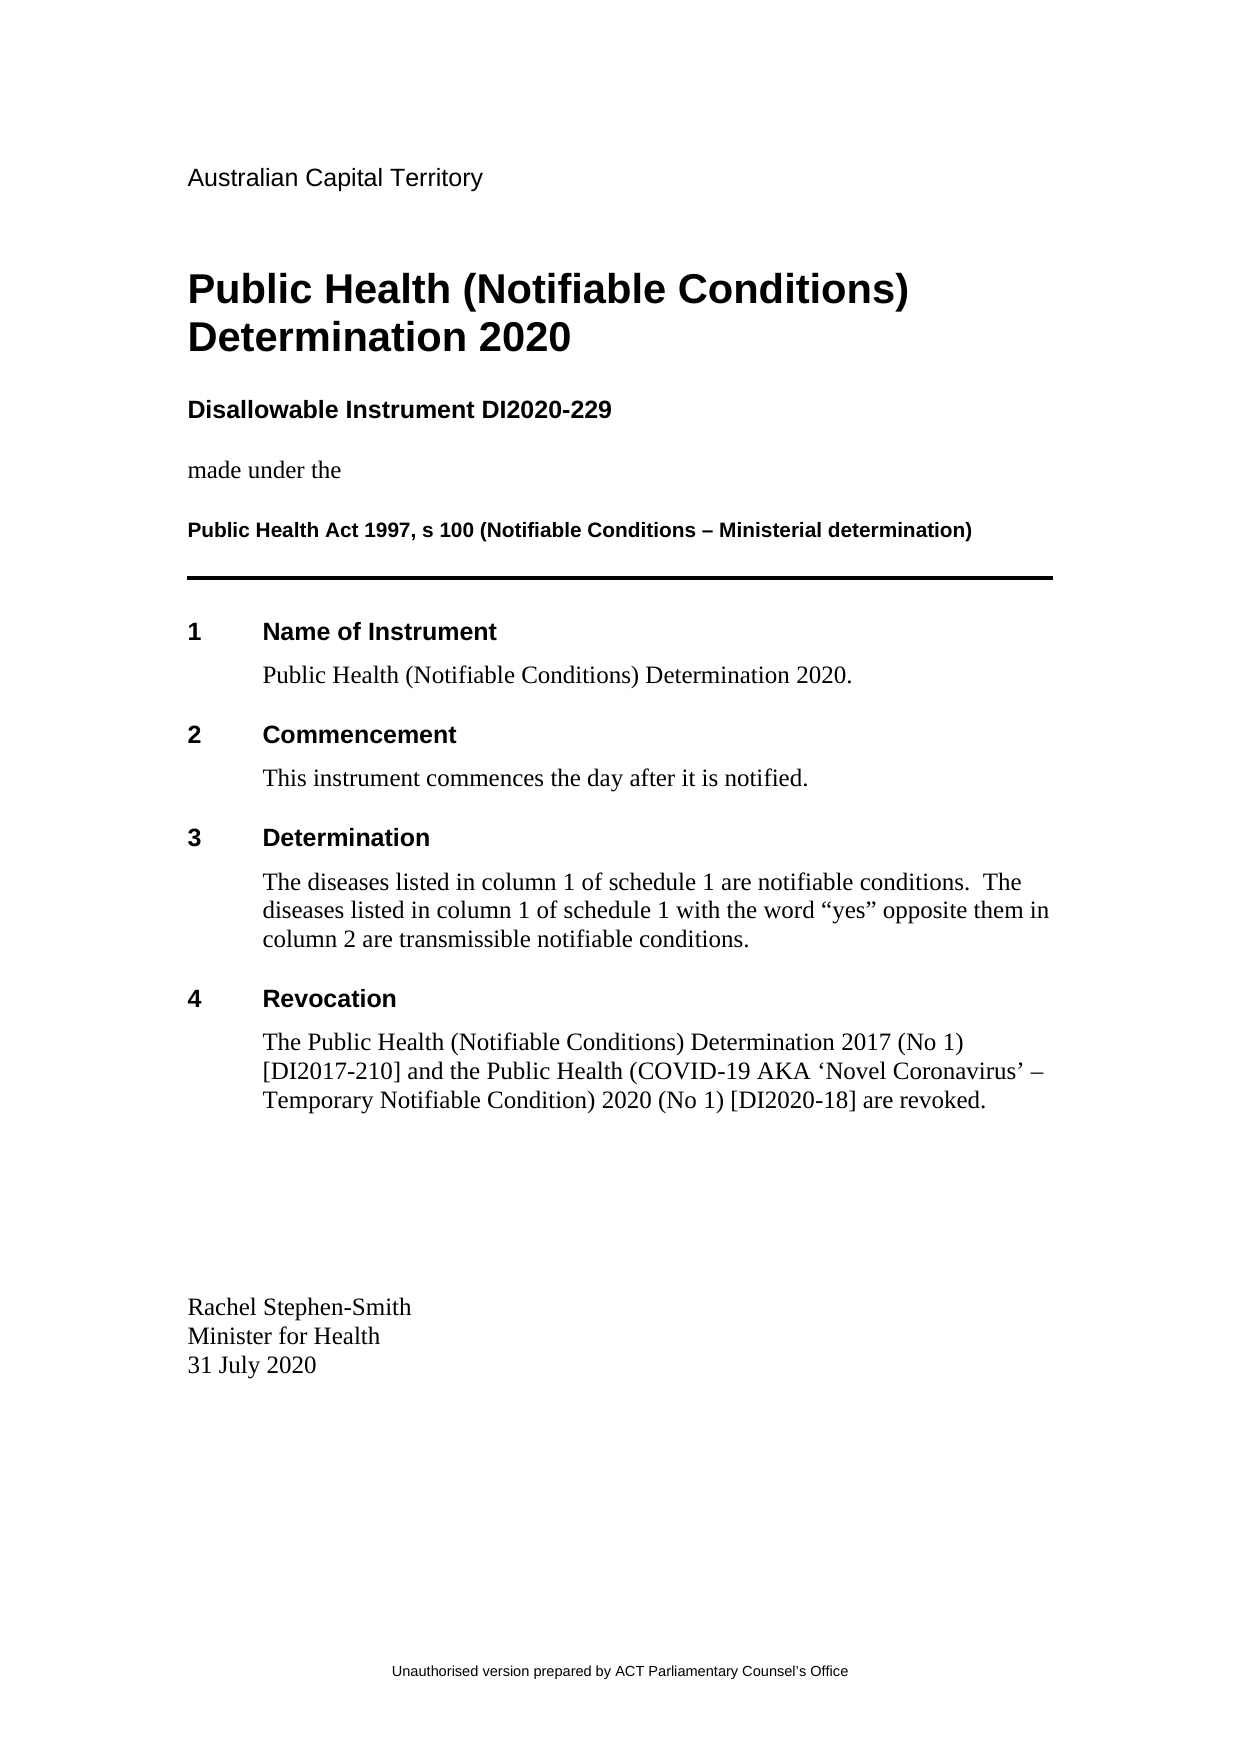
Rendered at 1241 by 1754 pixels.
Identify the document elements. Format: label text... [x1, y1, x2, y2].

text 1 Name of Instrument [187, 617, 1053, 645]
text 3 Determination [187, 823, 1053, 852]
text Disallowable Instrument DI2020-229 [187, 395, 1053, 424]
text Public Health (Notifiable Conditions) Determination 2020 [187, 264, 1053, 360]
text 31 July 2020 [187, 1350, 1053, 1379]
text This instrument commences the day after it is notified. [262, 763, 1053, 792]
text The diseases listed in column 1 of schedule 1 are notifiable conditions. The diseases listed in column 1 of schedule 1 with the word “yes” opposite them in column 2 are transmissible notifiable conditions. [262, 867, 1053, 953]
text Public Health (Notifiable Conditions) Determination 2020. [262, 660, 1053, 689]
text 2 Commencement [187, 720, 1053, 749]
text Minister for Health [187, 1321, 1053, 1350]
text 4 Revocation [187, 984, 1053, 1013]
text Public Health Act 1997, s 100 (Notifiable Conditions – Ministerial determination) [187, 517, 1053, 541]
text made under the [187, 455, 1053, 484]
text Australian Capital Territory [187, 162, 1053, 191]
text The Public Health (Notifiable Conditions) Determination 2017 (No 1) [DI2017-210] and the Public Health (COVID-19 AKA ‘Novel Coronavirus’ – Temporary Notifiable Condition) 2020 (No 1) [DI2020-18] are revoked. [262, 1027, 1053, 1114]
text Rachel Stephen-Smith [187, 1292, 1053, 1321]
